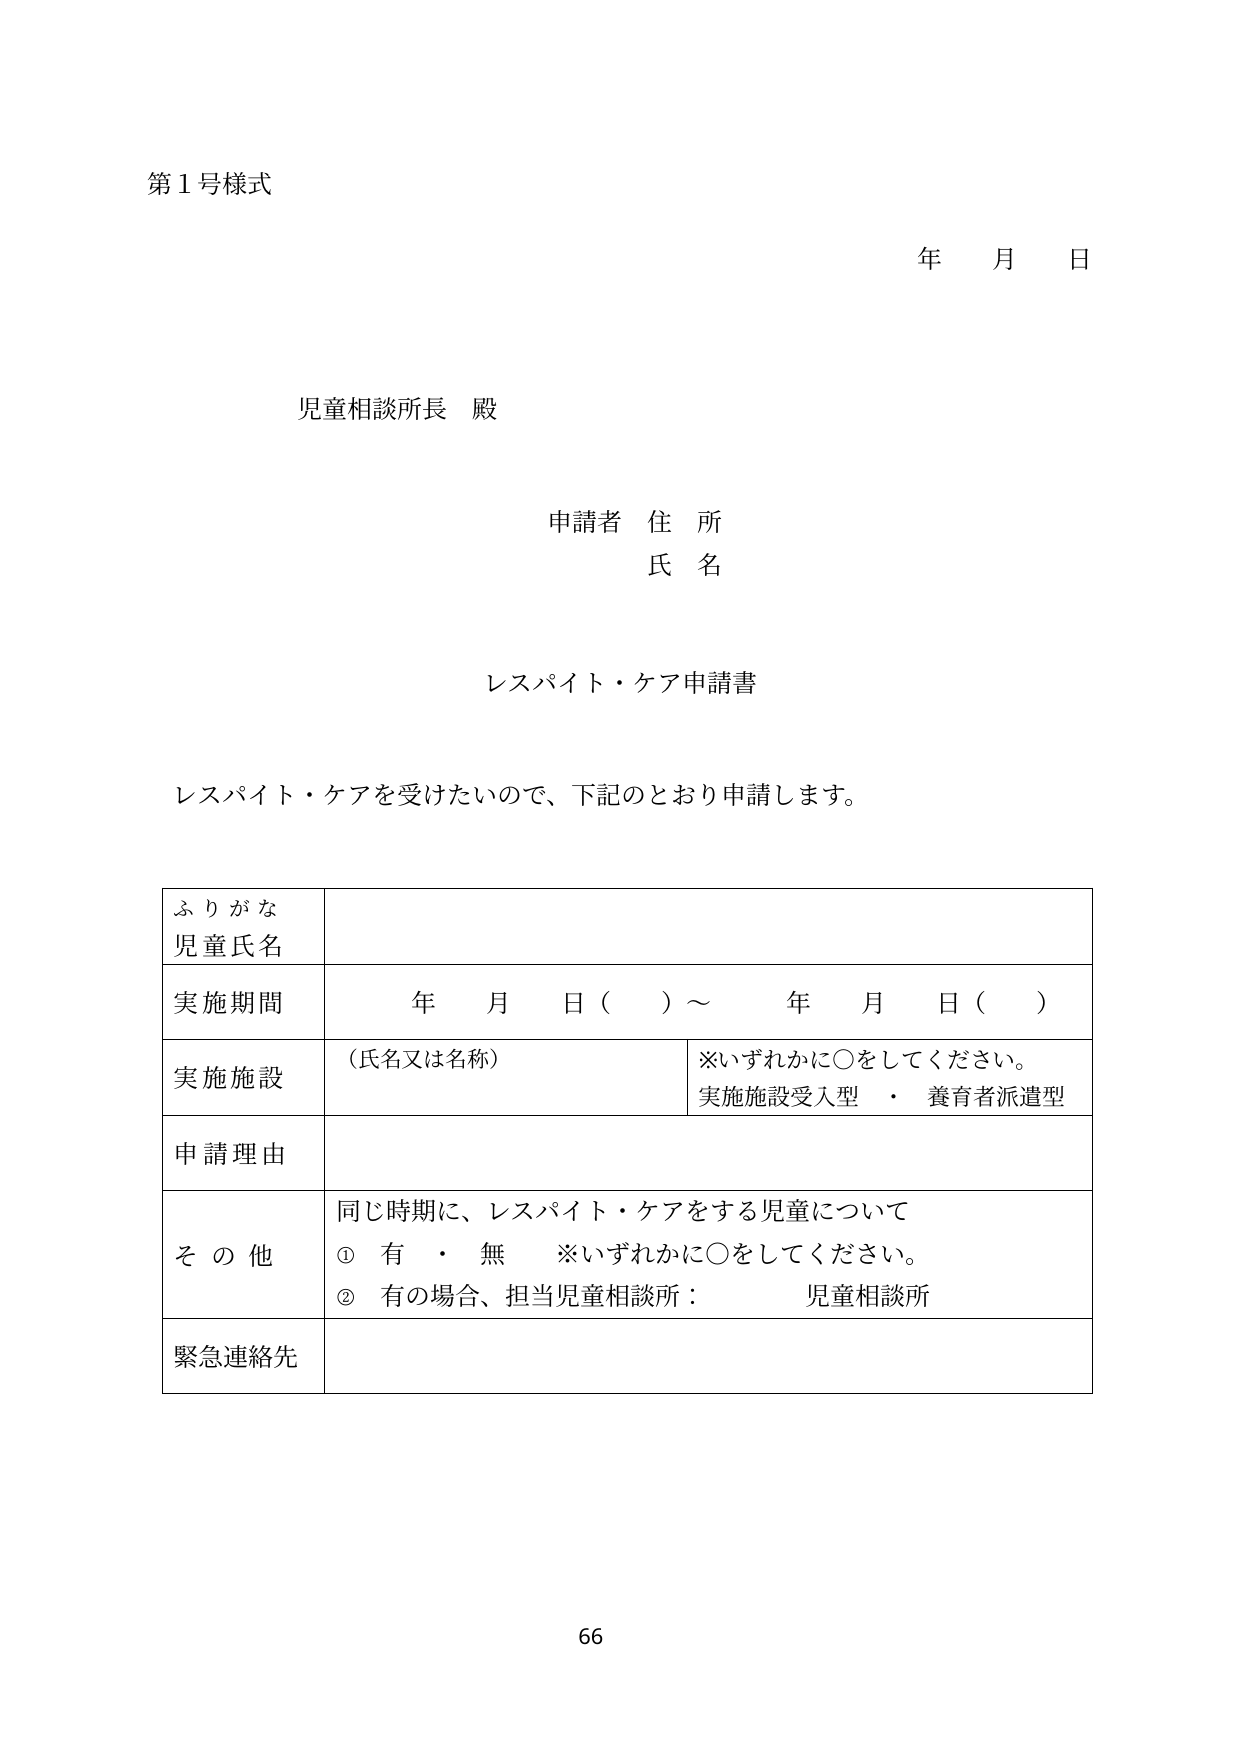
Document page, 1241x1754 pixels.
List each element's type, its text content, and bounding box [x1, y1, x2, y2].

table_cell 同じ時期に、レスパイト・ケアをする児童について ① 有 ・ 無 ※いずれかに○をしてください。 ② 有の場合、担当児童相談所： 児童相談所 [325, 1191, 1092, 1318]
table_cell その他 [163, 1191, 324, 1318]
table_cell 申請理由 [163, 1116, 324, 1190]
table_cell [325, 1319, 1092, 1393]
text 申請者 住 所 [148, 502, 1092, 539]
text レスパイト・ケア申請書 [148, 663, 1092, 700]
table_cell [325, 1116, 1092, 1190]
table_cell 実施施設 [163, 1040, 324, 1115]
table_header ふりがな 児童氏名 [163, 889, 324, 964]
table_header [325, 889, 1092, 964]
text 氏 名 [148, 545, 1092, 582]
table_cell 実施期間 [163, 965, 324, 1039]
text 児童相談所長 殿 [148, 389, 1092, 427]
table_cell 年 月 日（ ）～ 年 月 日（ ） [325, 965, 1092, 1039]
text 年 月 日 [148, 239, 1092, 277]
table_cell （氏名又は名称） [325, 1040, 687, 1115]
table_cell 緊急連絡先 [163, 1319, 324, 1393]
table_cell ※いずれかに○をしてください。 実施施設受入型 ・ 養育者派遣型 [688, 1040, 1092, 1115]
text レスパイト・ケアを受けたいので、下記のとおり申請します。 [148, 775, 1092, 813]
text 第１号様式 [148, 164, 1092, 202]
